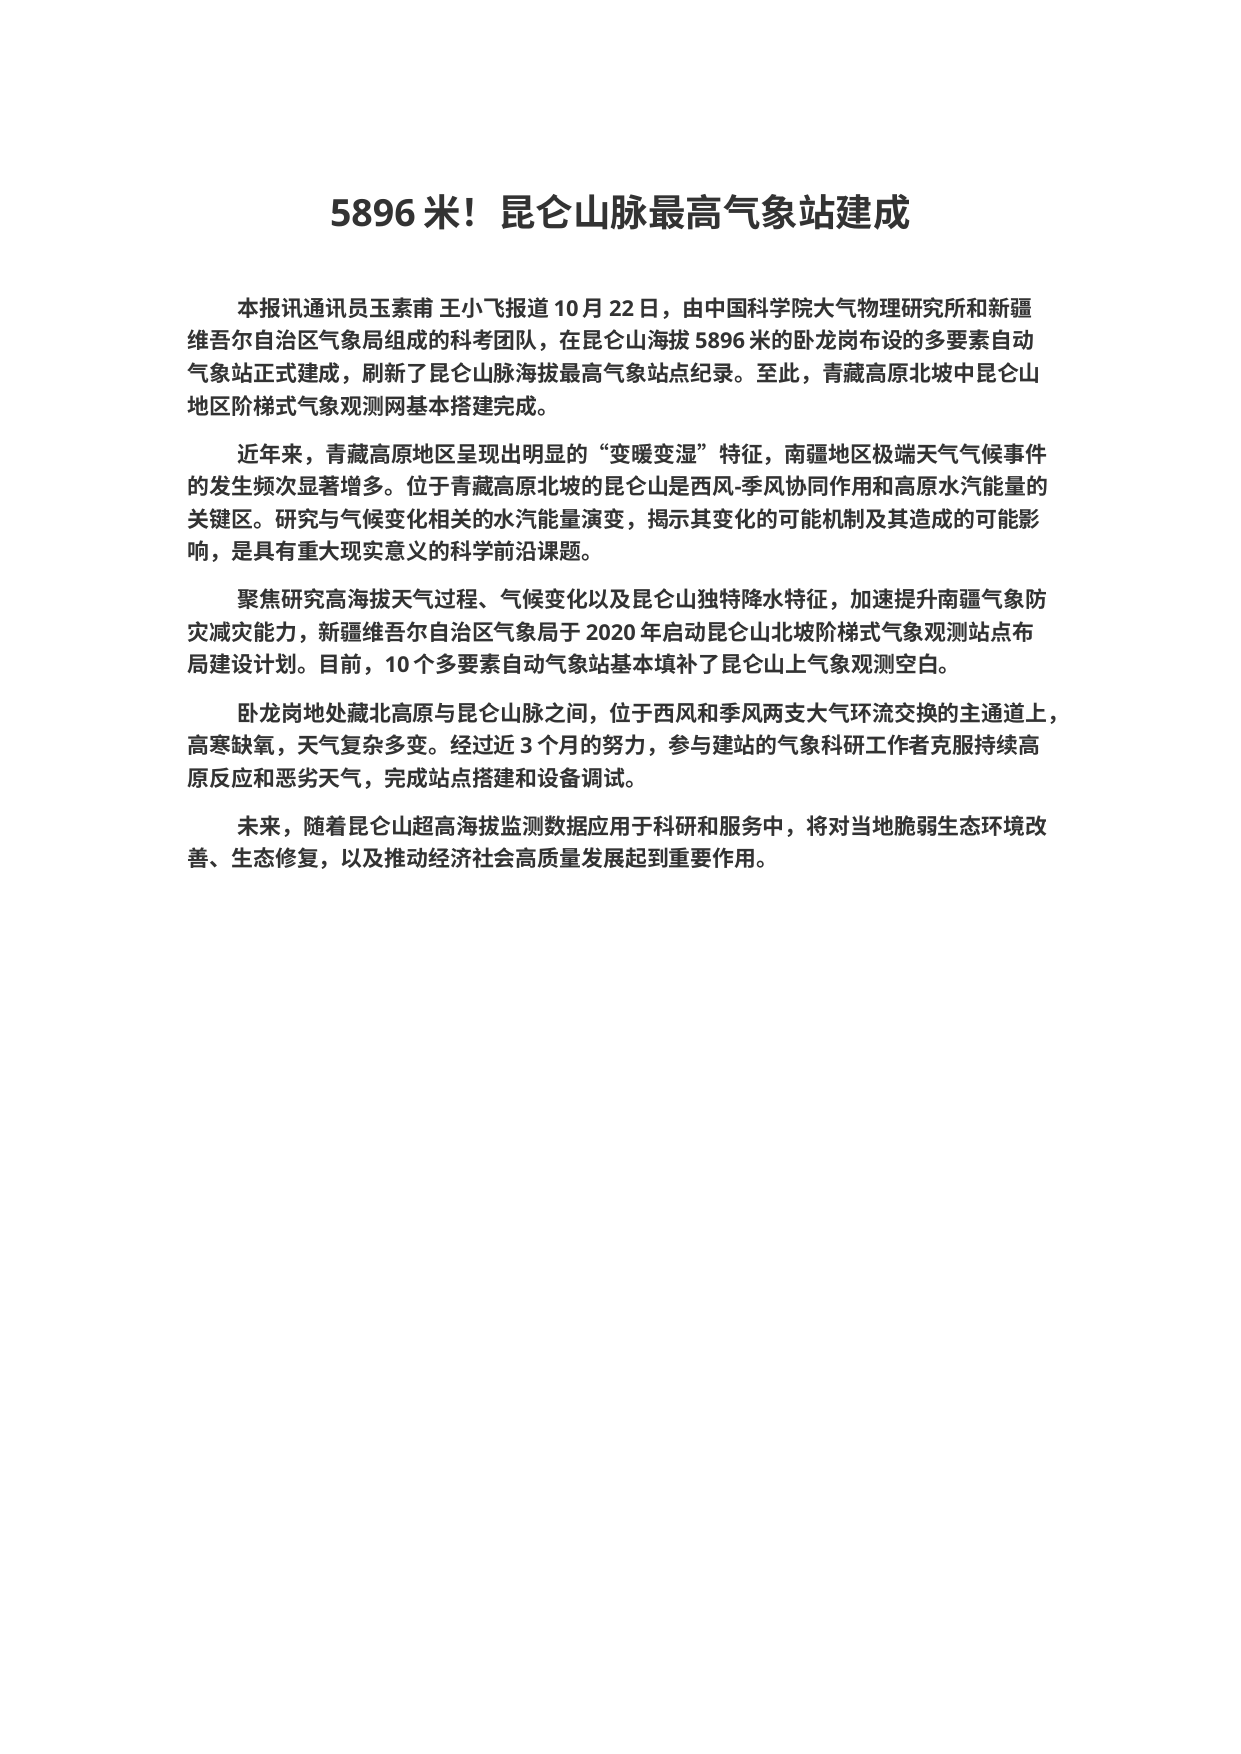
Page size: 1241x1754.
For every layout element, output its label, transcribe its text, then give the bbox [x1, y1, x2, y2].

text 聚焦研究高海拔天气过程、气候变化以及昆仑山独特降水特征，加速提升南疆气象防灾减灾能力，新疆维吾尔自治区气象局于2020年启动昆仑山北坡阶梯式气象观测站点布局建设计划。目前，10个多要素自动气象站基本填补了昆仑山上气象观测空白。 [187, 582, 1053, 679]
text 未来，随着昆仑山超高海拔监测数据应用于科研和服务中，将对当地脆弱生态环境改善、生态修复，以及推动经济社会高质量发展起到重要作用。 [187, 808, 1053, 873]
text 卧龙岗地处藏北高原与昆仑山脉之间，位于西风和季风两支大气环流交换的主通道上，高寒缺氧，天气复杂多变。经过近3个月的努力，参与建站的气象科研工作者克服持续高原反应和恶劣天气，完成站点搭建和设备调试。 [187, 695, 1053, 793]
text 近年来，青藏高原地区呈现出明显的“变暖变湿”特征，南疆地区极端天气气候事件的发生频次显著增多。位于青藏高原北坡的昆仑山是西风-季风协同作用和高原水汽能量的关键区。研究与气候变化相关的水汽能量演变，揭示其变化的可能机制及其造成的可能影响，是具有重大现实意义的科学前沿课题。 [187, 436, 1053, 566]
text 本报讯通讯员玉素甫 王小飞报道10月22日，由中国科学院大气物理研究所和新疆维吾尔自治区气象局组成的科考团队，在昆仑山海拔5896米的卧龙岗布设的多要素自动气象站正式建成，刷新了昆仑山脉海拔最高气象站点纪录。至此，青藏高原北坡中昆仑山地区阶梯式气象观测网基本搭建完成。 [187, 291, 1053, 421]
text 5896米！昆仑山脉最高气象站建成 [187, 178, 1053, 243]
